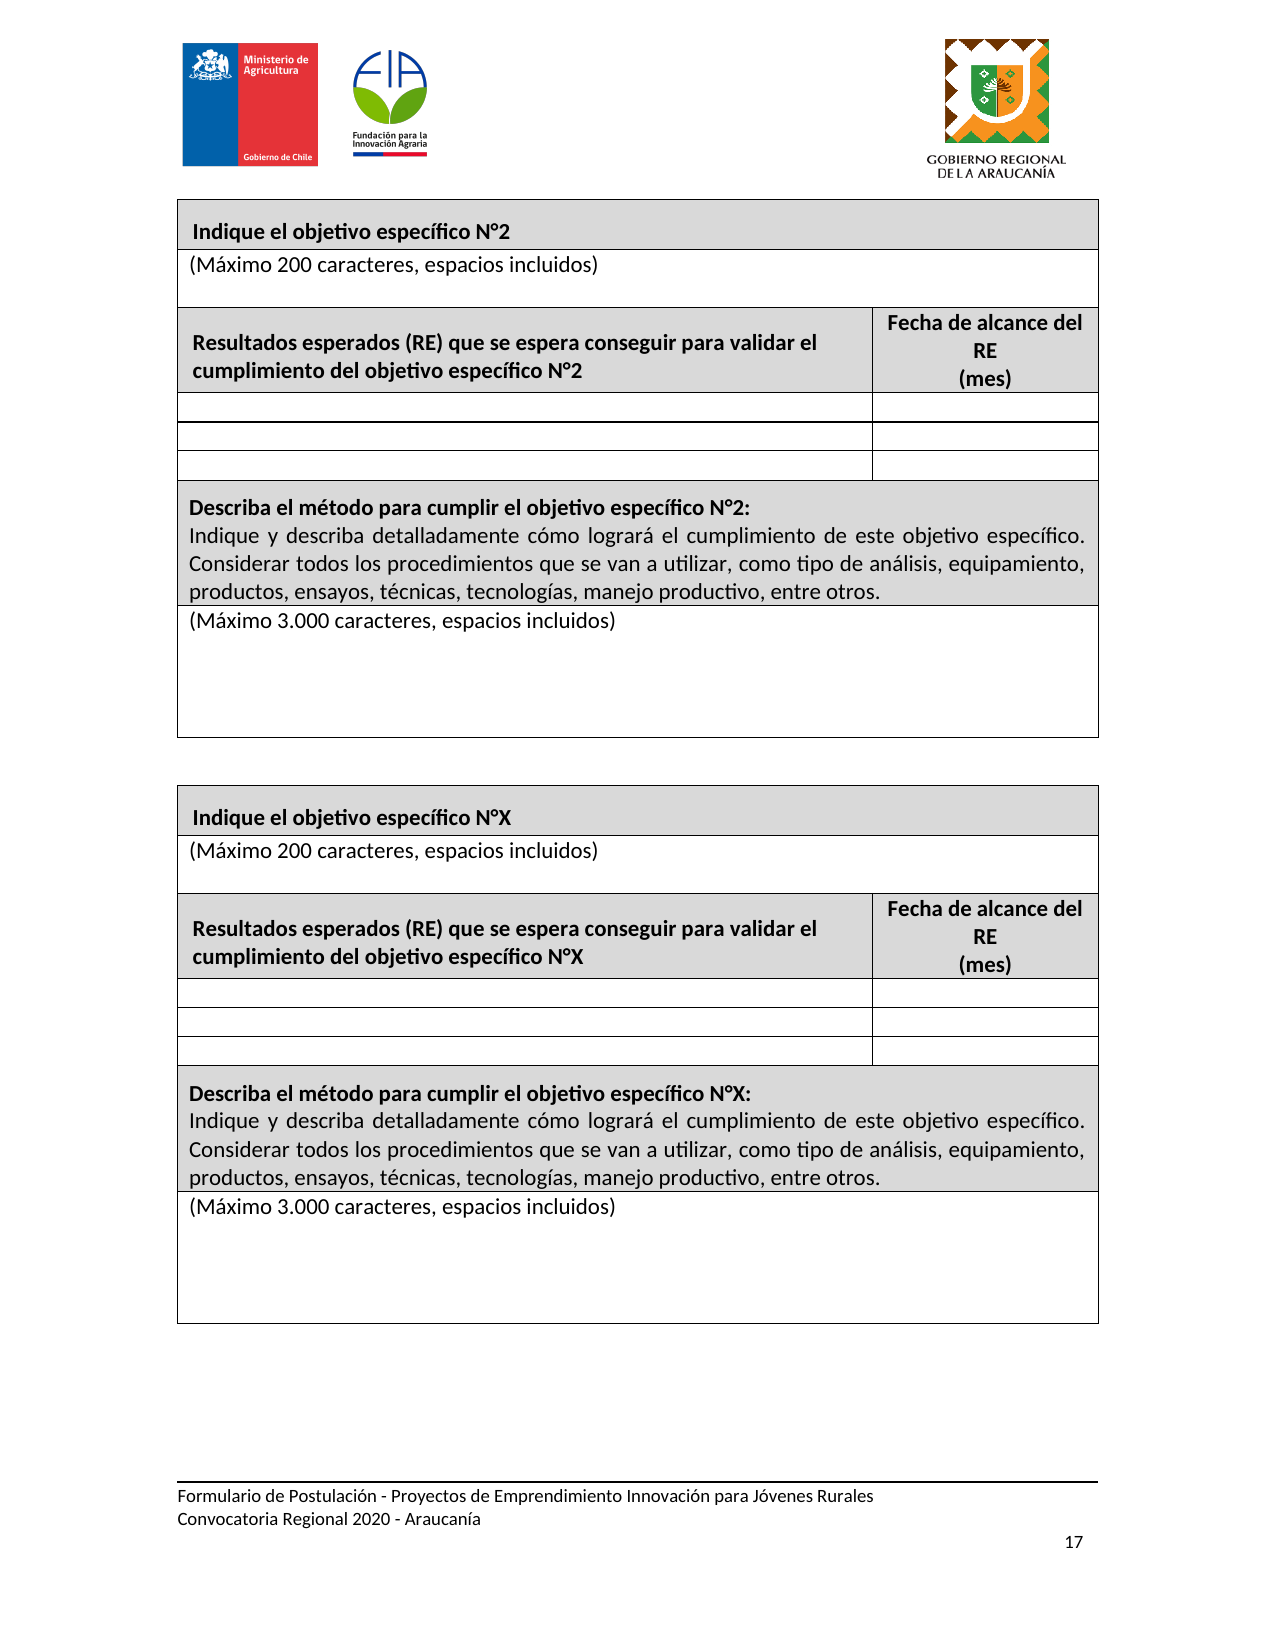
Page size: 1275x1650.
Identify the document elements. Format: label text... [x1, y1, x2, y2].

table_cell [178, 979, 872, 1007]
table_cell Describa el método para cumplir el objetivo específico N°2: Indique y describa detalladamente cómo logrará el cumplimiento de este objetivo específico. Considerar todos los procedimientos que se van a utilizar, como tipo de análisis, equipamiento, productos, ensayos, técnicas, tecnologías, manejo productivo, entre otros. [178, 481, 1098, 605]
table_cell [873, 1037, 1098, 1065]
table_cell [178, 451, 872, 479]
picture [178, 39, 434, 171]
table_cell [873, 979, 1098, 1007]
table_cell (Máximo 3.000 caracteres, espacios incluidos) [178, 1192, 1098, 1323]
table_cell (Máximo 200 caracteres, espacios incluidos) [178, 836, 1098, 893]
table_cell Fecha de alcance del RE (mes) [873, 308, 1098, 392]
table_cell [178, 1008, 872, 1036]
table_cell [178, 1037, 872, 1065]
table_cell Fecha de alcance del RE (mes) [873, 894, 1098, 978]
table_cell Describa el método para cumplir el objetivo específico N°X: Indique y describa detalladamente cómo logrará el cumplimiento de este objetivo específico. Considerar todos los procedimientos que se van a utilizar, como tipo de análisis, equipamiento, productos, ensayos, técnicas, tecnologías, manejo productivo, entre otros. [178, 1066, 1098, 1191]
table_cell [873, 451, 1098, 479]
table_cell (Máximo 200 caracteres, espacios incluidos) [178, 250, 1098, 307]
table_cell Resultados esperados (RE) que se espera conseguir para validar el cumplimiento del objetivo específico N°X [178, 894, 872, 978]
table_header Indique el objetivo específico N°X [178, 786, 1098, 835]
table_cell [873, 1008, 1098, 1036]
table_cell (Máximo 3.000 caracteres, espacios incluidos) [178, 606, 1098, 737]
picture [921, 19, 1074, 184]
table_header Indique el objetivo específico N°2 [178, 200, 1098, 249]
table_cell Resultados esperados (RE) que se espera conseguir para validar el cumplimiento del objetivo específico N°2 [178, 308, 872, 392]
table_cell [873, 423, 1098, 450]
table_cell [178, 423, 872, 450]
table_cell [178, 393, 872, 421]
table_cell [873, 393, 1098, 421]
